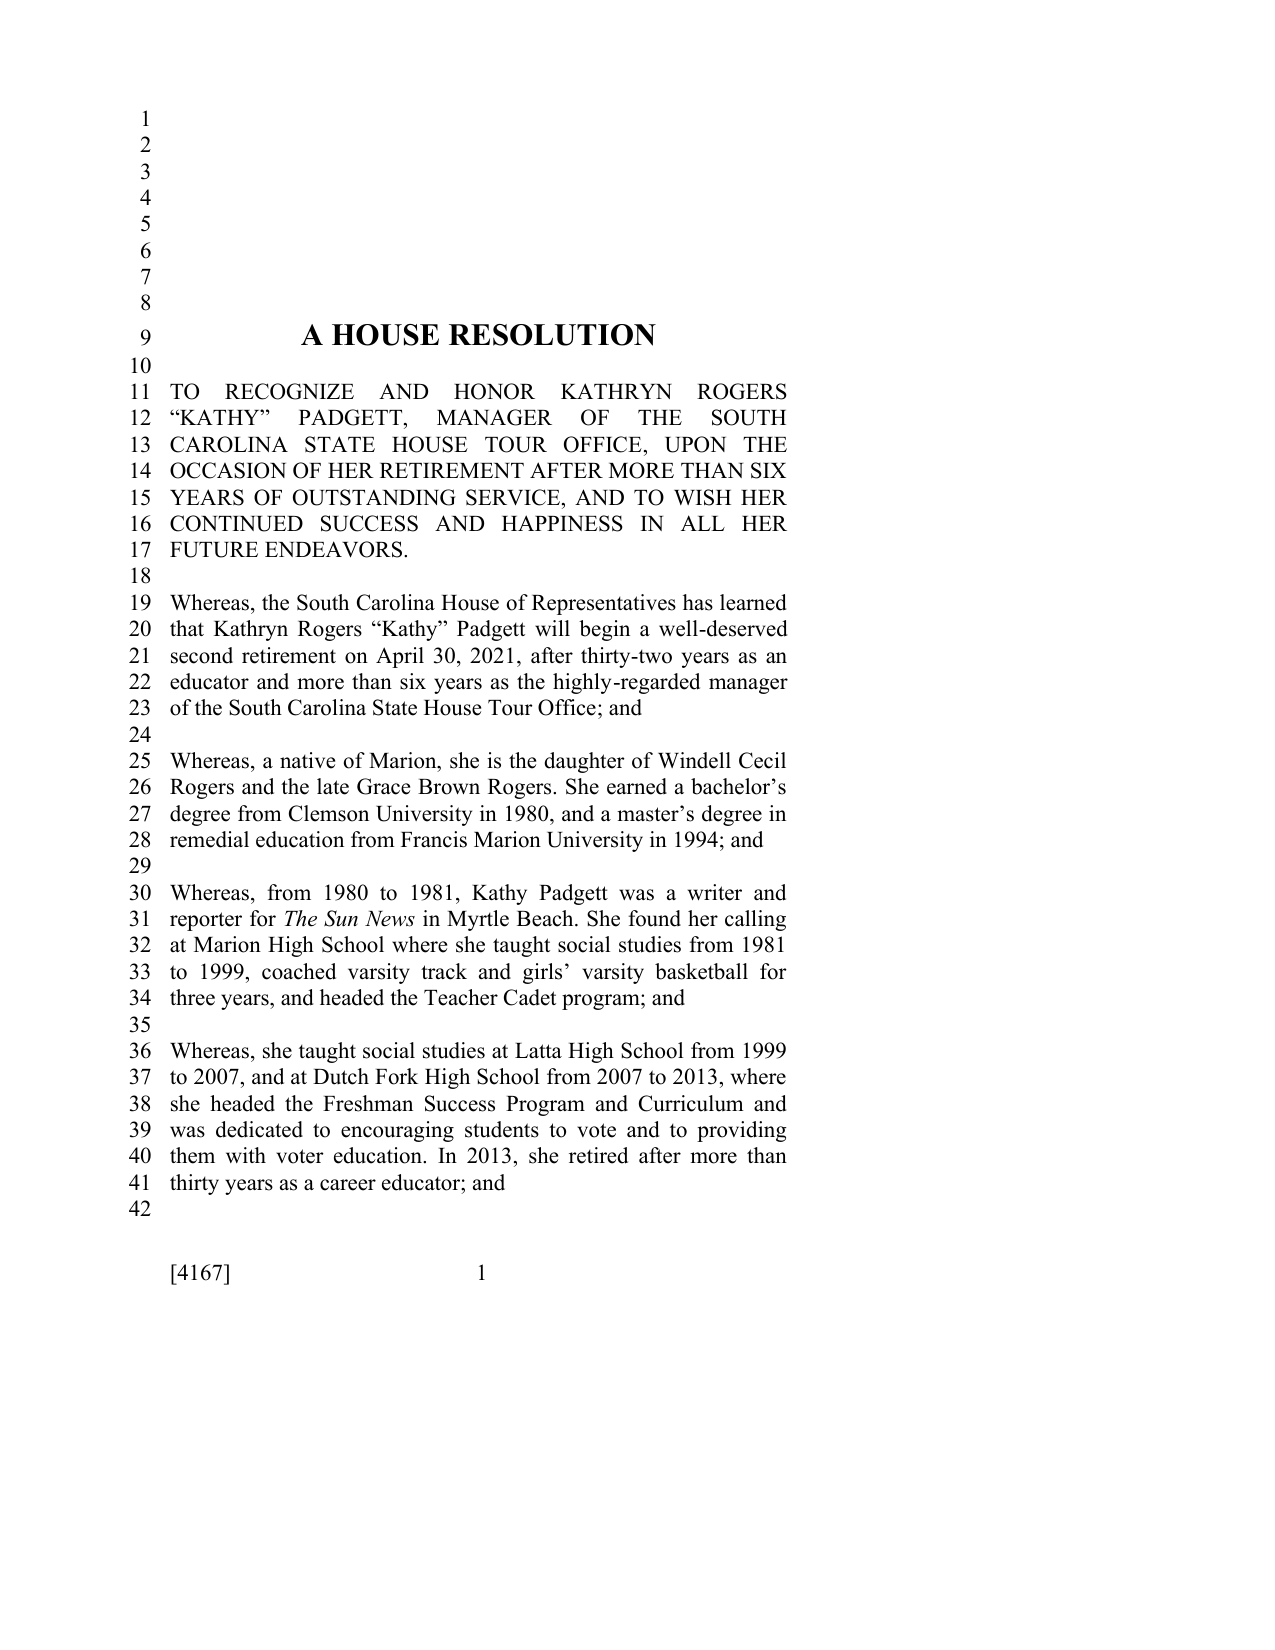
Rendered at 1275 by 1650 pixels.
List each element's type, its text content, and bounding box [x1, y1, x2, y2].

text Whereas, the South Carolina House of Representatives has learned that Kathryn Rogers “Kathy” Padgett will begin a well-deserved second retirement on April 30, 2021, after thirty-two years as an educator and more than six years as the highly-regarded manager of the South Carolina State House Tour Office; and [169, 589, 787, 721]
text Whereas, from 1980 to 1981, Kathy Padgett was a writer and reporter for The Sun News in Myrtle Beach. She found her calling at Marion High School where she taught social studies from 1981 to 1999, coached varsity track and girls’ varsity basketball for three years, and headed the Teacher Cadet program; and [169, 879, 787, 1011]
text A HOUSE RESOLUTION [169, 316, 787, 352]
text Whereas, a native of Marion, she is the daughter of Windell Cecil Rogers and the late Grace Brown Rogers. She earned a bachelor’s degree from Clemson University in 1980, and a master’s degree in remedial education from Francis Marion University in 1994; and [169, 747, 787, 852]
text Whereas, she taught social studies at Latta High School from 1999 to 2007, and at Dutch Fork High School from 2007 to 2013, where she headed the Freshman Success Program and Curriculum and was dedicated to encouraging students to vote and to providing them with voter education. In 2013, she retired after more than thirty years as a career educator; and [169, 1037, 787, 1195]
text TO RECOGNIZE AND HONOR KATHRYN ROGERS “KATHY” PADGETT, MANAGER OF THE SOUTH CAROLINA STATE HOUSE TOUR OFFICE, UPON THE OCCASION OF HER RETIREMENT AFTER MORE THAN SIX YEARS OF OUTSTANDING SERVICE, AND TO WISH HER CONTINUED SUCCESS AND HAPPINESS IN ALL HER FUTURE ENDEAVORS. [169, 378, 787, 563]
